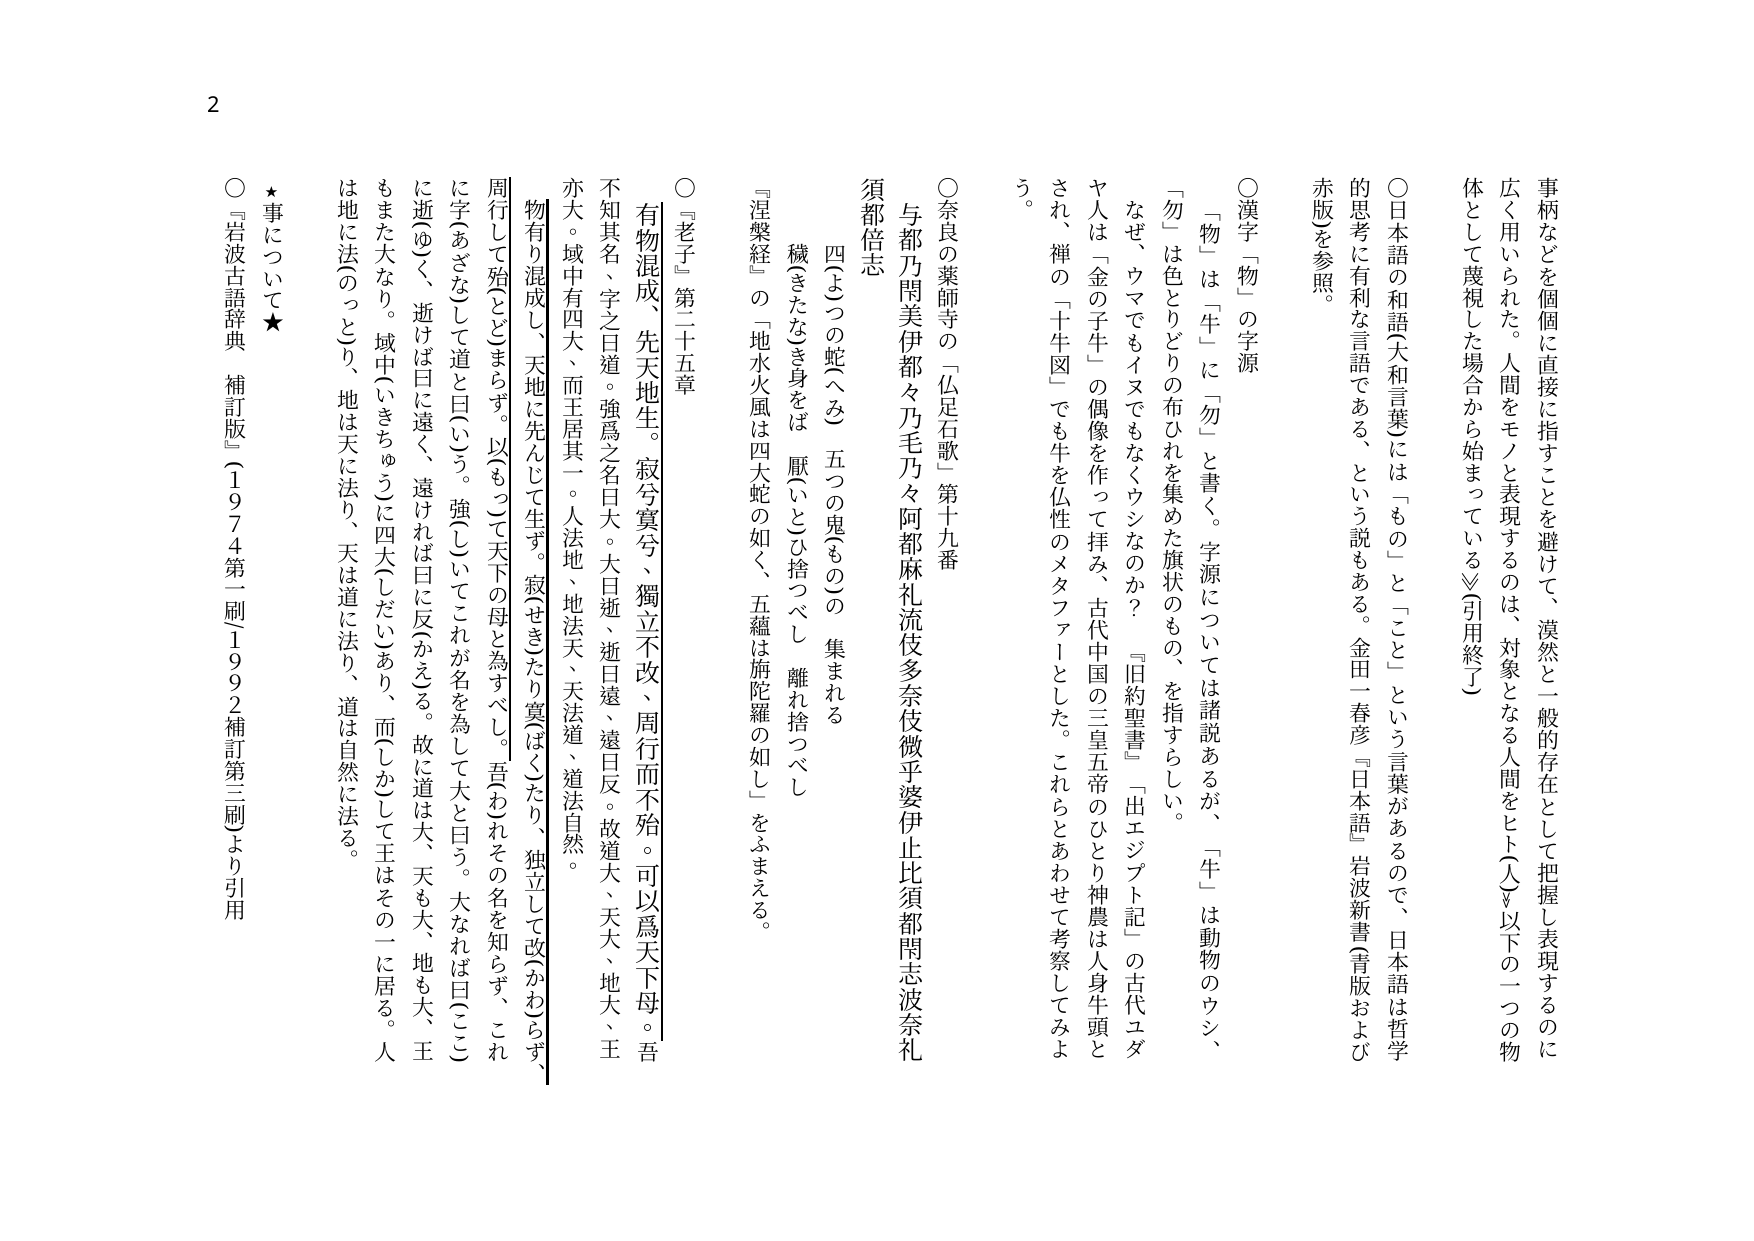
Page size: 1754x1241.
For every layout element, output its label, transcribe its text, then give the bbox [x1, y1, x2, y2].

text 〇『岩波古語辞典 補訂版』(１９７４第一刷/１９９２補訂第三刷)より引用 [217, 177, 254, 1063]
text ★事について★ [254, 177, 292, 1063]
text なぜ、ウマでもイヌでもなくウシなのか？ 『旧約聖書』「出エジプト記」の古代ユダヤ人は「金の子牛」の偶像を作って拝み、古代中国の三皇五帝のひとり神農は人身牛頭とされ、禅の「十牛図」でも牛を仏性のメタファーとした。これらとあわせて考察してみよう。 [1004, 177, 1154, 1063]
text 〇奈良の薬師寺の「仏足石歌」第十九番 [929, 177, 967, 1063]
text 有物混成、先天地生。寂兮寞兮、獨立不改、周行而不殆。可以爲天下母。吾不知其名、字之曰道。強爲之名曰大。大曰逝、逝曰遠、遠曰反。故道大、天大、地大、王亦大。域中有四大、而王居其一。人法地、地法天、天法道、道法自然。 [554, 177, 667, 1063]
text 物有り混成し、天地に先んじて生ず。寂(せき)たり寞(ばく)たり、独立して改(かわ)らず、周行して殆(とど)まらず。以(もっ)て天下の母と為すべし。吾(わ)れその名を知らず、これに字(あざな)して道と曰(い)う。強(し)いてこれが名を為して大と曰う。大なれば曰(ここ)に逝(ゆ)く、逝けば曰に遠く、遠ければ曰に反(かえ)る。故に道は大、天も大、地も大、王もまた大なり。域中(いきちゅう)に四大(しだい)あり、而(しか)して王はその一に居る。人は地に法(のっと)り、地は天に法り、天は道に法り、道は自然に法る。 [329, 177, 554, 1063]
text 与都乃閇美伊都々乃毛乃々阿都麻礼流伎多奈伎微乎婆伊止比須都閇志波奈礼須都倍志 [854, 177, 929, 1063]
text 〇漢字「物」の字源 [1229, 177, 1267, 1063]
text 〇『老子』第二十五章 [667, 177, 704, 1063]
text 穢(きたな)き身をば 厭(いと)ひ捨つべし 離れ捨つべし [779, 177, 817, 1063]
text 〇日本語の和語(大和言葉)には「もの」と「こと」という言葉があるので、日本語は哲学的思考に有利な言語である、という説もある。金田一春彦『日本語』岩波新書(青版および赤版)を参照。 [1304, 177, 1417, 1063]
text 「物」は「牛」に「勿」と書く。字源については諸説あるが、「牛」は動物のウシ、「勿」は色とりどりの布ひれを集めた旗状のもの、を指すらしい。 [1154, 177, 1229, 1063]
text 『涅槃経』の「地水火風は四大蛇の如く、五蘊は旃陀羅の如し」をふまえる。 [742, 177, 779, 1063]
text 四(よ)つの蛇(へみ) 五つの鬼(もの)の 集まれる [817, 177, 854, 1063]
